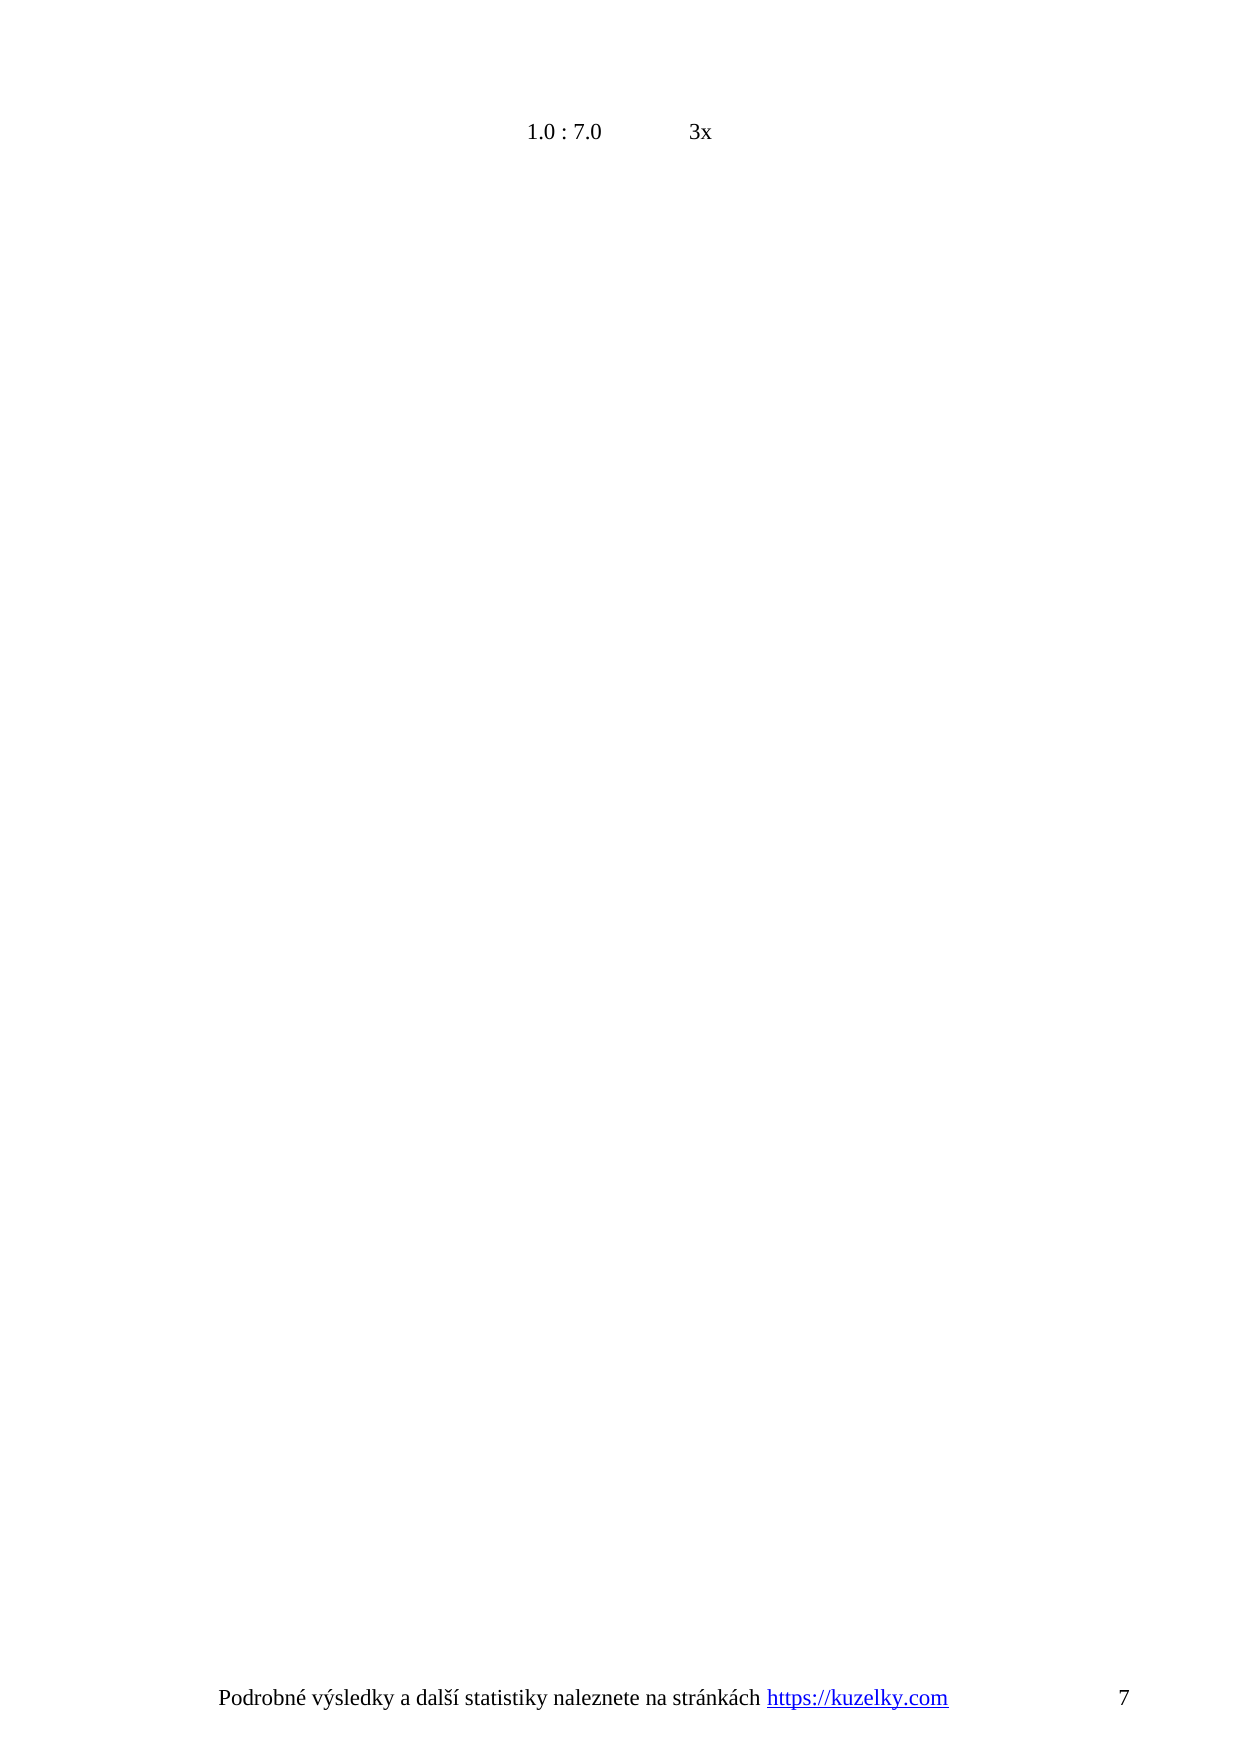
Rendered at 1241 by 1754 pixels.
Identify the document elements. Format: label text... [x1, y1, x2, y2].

text 1.0 : 7.0 3x [106, 118, 1134, 144]
